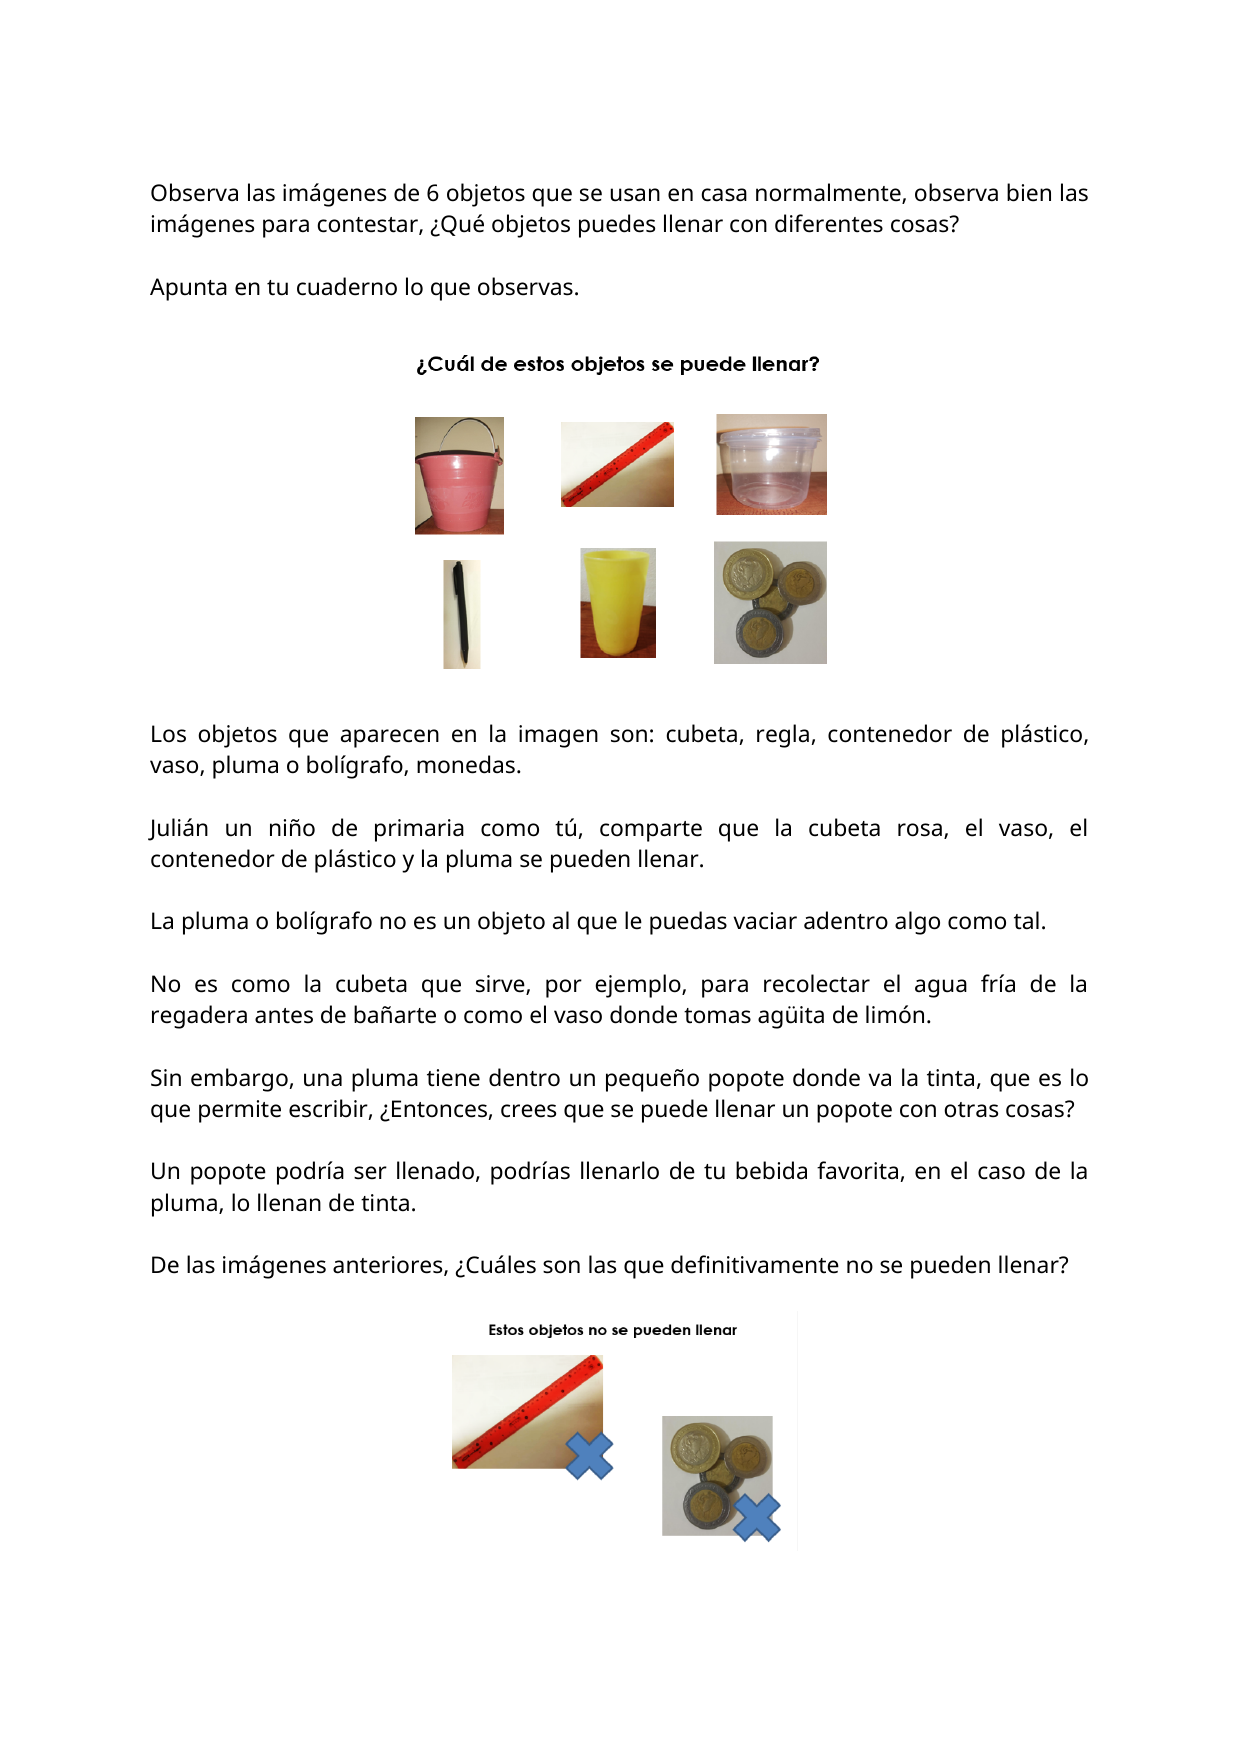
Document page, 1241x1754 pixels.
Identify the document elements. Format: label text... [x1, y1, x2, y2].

text Apunta en tu cuaderno lo que observas. [150, 271, 1090, 302]
text De las imágenes anteriores, ¿Cuáles son las que definitivamente no se pueden llenar? [150, 1249, 1090, 1280]
text Los objetos que aparecen en la imagen son: cubeta, regla, contenedor de plástico, vaso, pluma o bolígrafo, monedas. [150, 718, 1090, 780]
text Observa las imágenes de 6 objetos que se usan en casa normalmente, observa bien las imágenes para contestar, ¿Qué objetos puedes llenar con diferentes cosas? [150, 177, 1090, 239]
text No es como la cubeta que sirve, por ejemplo, para recolectar el agua fría de la regadera antes de bañarte o como el vaso donde tomas agüita de limón. [150, 968, 1090, 1030]
text Sin embargo, una pluma tiene dentro un pequeño popote donde va la tinta, que es lo que permite escribir, ¿Entonces, crees que se puede llenar un popote con otras cosas? [150, 1061, 1090, 1124]
picture [394, 333, 846, 687]
text Un popote podría ser llenado, podrías llenarlo de tu bebida favorita, en el caso de la pluma, lo llenan de tinta. [150, 1155, 1090, 1218]
text La pluma o bolígrafo no es un objeto al que le puedas vaciar adentro algo como tal. [150, 905, 1090, 936]
picture [442, 1311, 798, 1551]
text Julián un niño de primaria como tú, comparte que la cubeta rosa, el vaso, el contenedor de plástico y la pluma se pueden llenar. [150, 811, 1090, 874]
